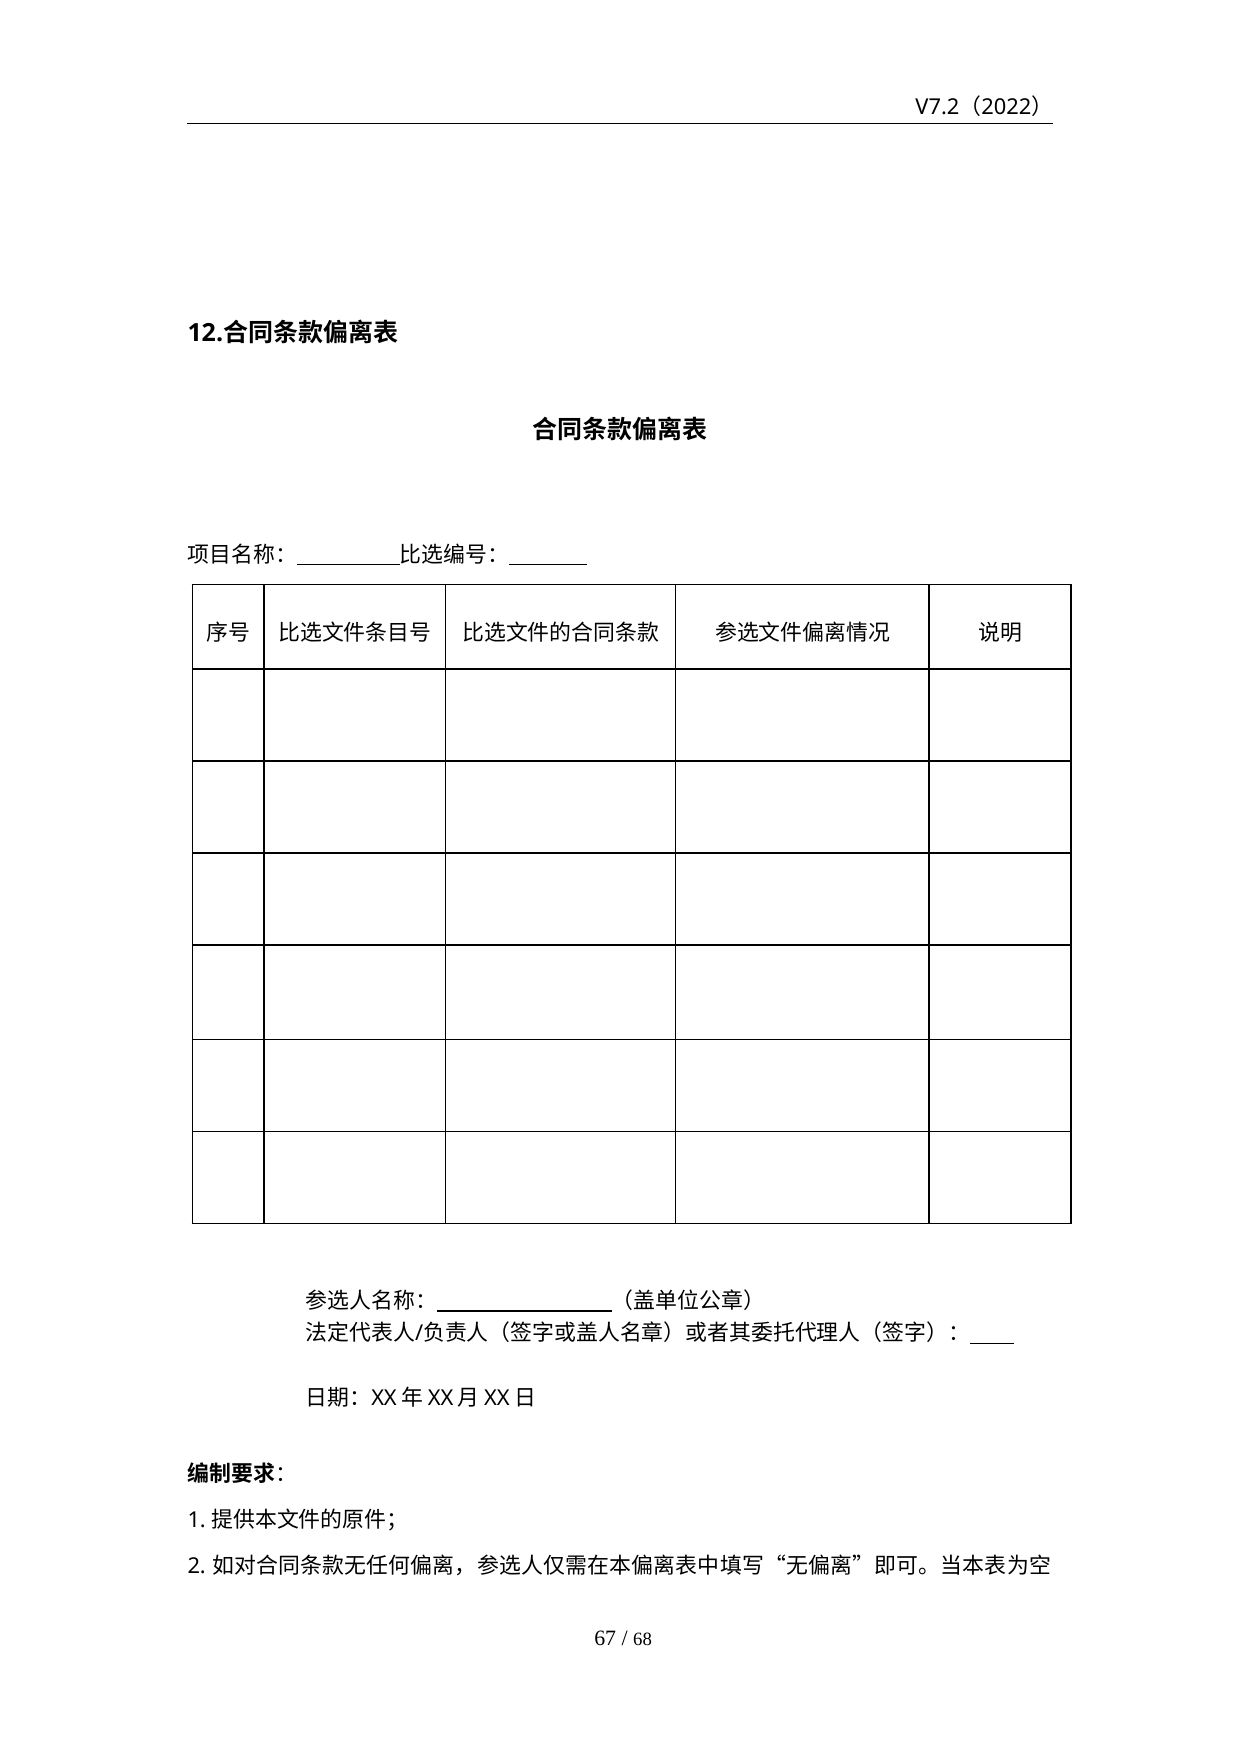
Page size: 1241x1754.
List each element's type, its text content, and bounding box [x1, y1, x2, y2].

table_cell [930, 762, 1070, 852]
table_cell [193, 762, 263, 852]
table_cell [193, 854, 263, 944]
table_cell [676, 946, 928, 1039]
table_cell [676, 854, 928, 944]
table_cell [446, 1132, 675, 1223]
table_cell [446, 854, 675, 944]
table_header 说明 [930, 585, 1070, 668]
list 合同条款偏离表 [187, 395, 1053, 460]
table_cell [930, 854, 1070, 944]
table_cell [193, 946, 263, 1039]
table_header 比选文件的合同条款 [446, 585, 675, 668]
table_cell [265, 946, 445, 1039]
title 12.合同条款偏离表 [187, 304, 1053, 350]
table_cell [265, 854, 445, 944]
table_cell [193, 1040, 263, 1131]
table_header 参选文件偏离情况 [676, 585, 928, 668]
text 日期：XX年 XX月XX日 [187, 1380, 1053, 1412]
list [187, 1537, 1053, 1582]
table_header 序号 [193, 585, 263, 668]
table_cell [930, 1040, 1070, 1131]
table_header 比选文件条目号 [265, 585, 445, 668]
table_cell [676, 1040, 928, 1131]
table_cell [265, 670, 445, 760]
table_cell [930, 1132, 1070, 1223]
table_cell [265, 1132, 445, 1223]
text 参选人名称： （盖单位公章） [187, 1282, 1053, 1315]
table_cell [676, 1132, 928, 1223]
table_cell [446, 762, 675, 852]
text 编制要求： [187, 1445, 1053, 1491]
table_cell [930, 946, 1070, 1039]
table_cell [265, 762, 445, 852]
table_cell [446, 670, 675, 760]
table_cell [193, 1132, 263, 1223]
text 项目名称： 比选编号： [187, 525, 1053, 571]
table_cell [193, 670, 263, 760]
text 法定代表人/负责人（签字或盖人名章）或者其委托代理人（签字）： [187, 1315, 1053, 1347]
list 1. 提供本文件的原件； [187, 1491, 1053, 1537]
table_cell [446, 1040, 675, 1131]
table_cell [676, 762, 928, 852]
table_cell [930, 670, 1070, 760]
table_cell [446, 946, 675, 1039]
table_cell [265, 1040, 445, 1131]
table_cell [676, 670, 928, 760]
